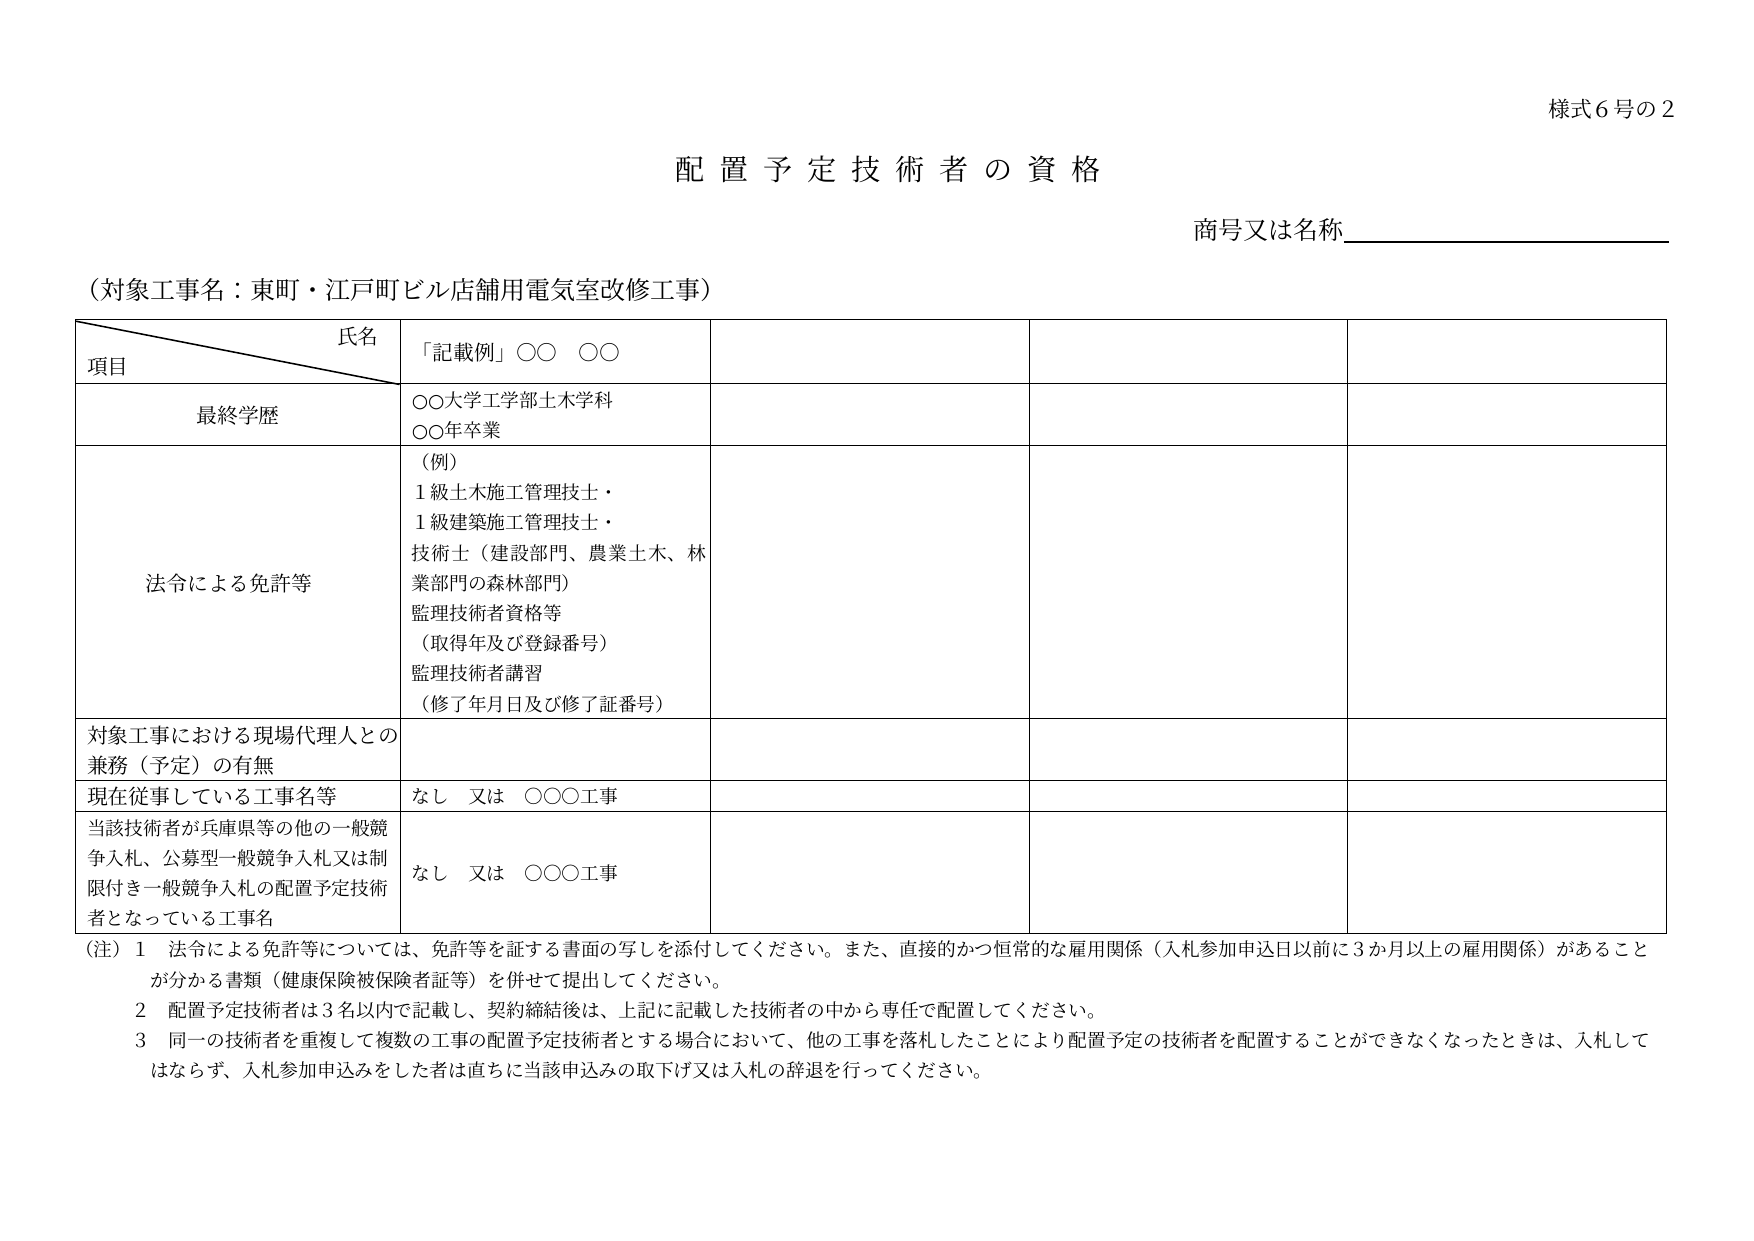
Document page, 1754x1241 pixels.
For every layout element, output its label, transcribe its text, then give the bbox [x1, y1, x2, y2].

table_header [1348, 320, 1666, 382]
text （注）１ 法令による免許等については、免許等を証する書面の写しを添付してください。また、直接的かつ恒常的な雇用関係（入札参加申込日以前に３か月以上の雇用関係）があること [75, 934, 1654, 964]
table_header 「記載例」○○ ○○ [401, 320, 710, 382]
table_cell 最終学歴 [76, 384, 400, 445]
table_cell [1030, 719, 1347, 779]
table_cell ○○大学工学部土木学科 ○○年卒業 [401, 384, 710, 445]
text ３ 同一の技術者を重複して複数の工事の配置予定技術者とする場合において、他の工事を落札したことにより配置予定の技術者を配置することができなくなったときは、入札してはならず、入札参加申込みをした者は直ちに当該申込みの取下げ又は入札の辞退を行ってください。 [75, 1024, 1654, 1085]
table_cell [1030, 446, 1347, 718]
table_cell 法令による免許等 [76, 446, 400, 718]
table_header [711, 320, 1029, 382]
table_cell [401, 719, 710, 779]
table_cell （例） １級土木施工管理技士・ １級建築施工管理技士・ 技術士（建設部門、農業土木、林業部門の森林部門） 監理技術者資格等 （取得年及び登録番号） 監理技術者講習 （修了年月日及び修了証番号） [401, 446, 710, 718]
table_cell なし 又は ○○○工事 [401, 781, 710, 811]
table_cell [711, 446, 1029, 718]
table_cell [1030, 812, 1347, 933]
text ２ 配置予定技術者は３名以内で記載し、契約締結後は、上記に記載した技術者の中から専任で配置してください。 [75, 994, 1654, 1024]
text 配 置 予 定 技 術 者 の 資 格 [97, 138, 1679, 198]
table_cell 対象工事における現場代理人との兼務（予定）の有無 [76, 719, 400, 779]
table_cell [1030, 384, 1347, 445]
table_cell [1348, 719, 1666, 779]
table_cell [711, 719, 1029, 779]
text が分かる書類（健康保険被保険者証等）を併せて提出してください。 [75, 964, 1654, 994]
table_cell [1348, 384, 1666, 445]
table_header 氏名 項目 [79, 320, 400, 382]
table_cell なし 又は ○○○工事 [401, 812, 710, 933]
table_cell [1348, 446, 1666, 718]
text 商号又は名称 [119, 198, 1679, 259]
table_cell 当該技術者が兵庫県等の他の一般競争入札、公募型一般競争入札又は制限付き一般競争入札の配置予定技術者となっている工事名 [76, 812, 400, 933]
text （対象工事名：東町・江戸町ビル店舗用電気室改修工事） [75, 259, 1679, 319]
text 様式６号の２ [97, 77, 1679, 138]
table_cell [1030, 781, 1347, 811]
table_cell [1348, 781, 1666, 811]
table_header 氏名 項目 [76, 323, 377, 382]
table_cell [711, 781, 1029, 811]
table_cell [711, 384, 1029, 445]
table_cell 現在従事している工事名等 [76, 781, 400, 811]
table_cell [711, 812, 1029, 933]
table_header [1030, 320, 1347, 382]
table_cell [1348, 812, 1666, 933]
